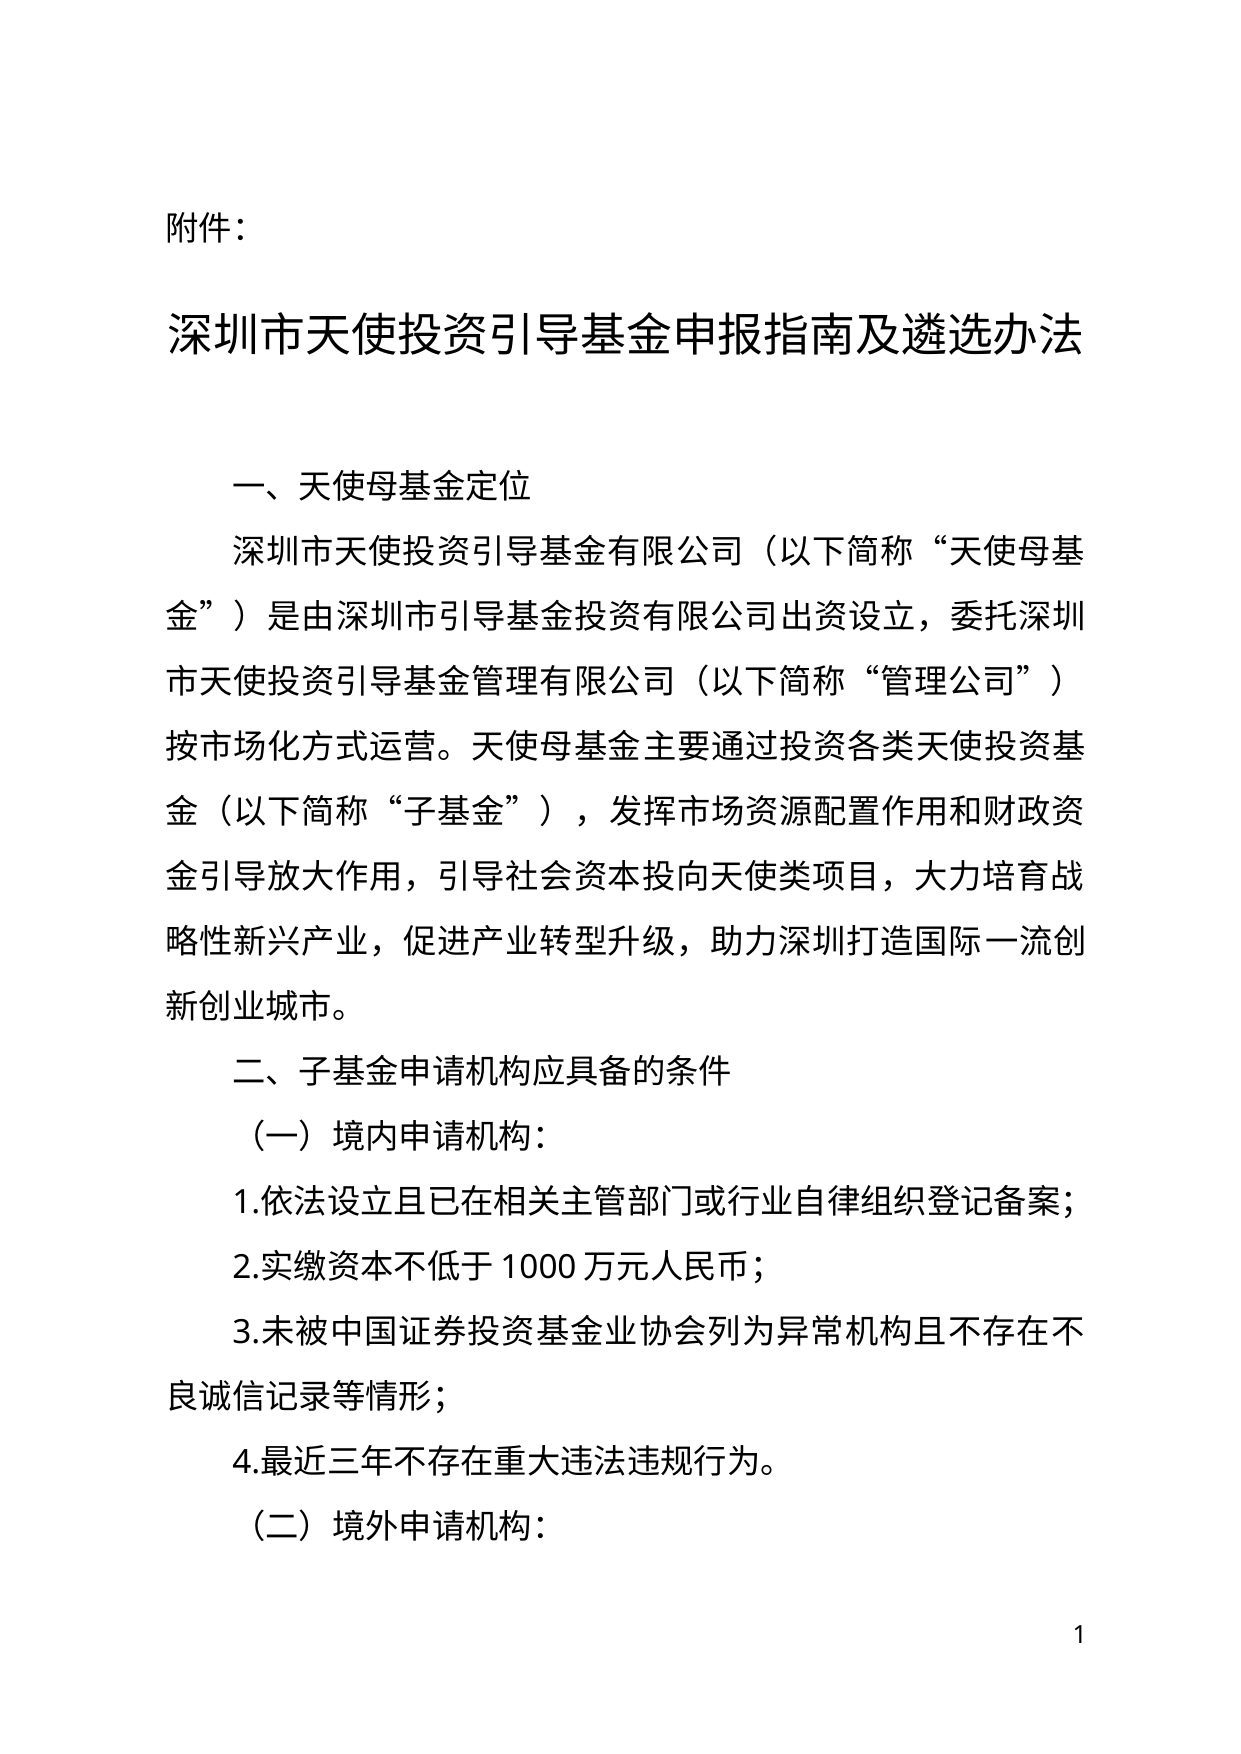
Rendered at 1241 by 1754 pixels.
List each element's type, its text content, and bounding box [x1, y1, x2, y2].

title 深圳市天使投资引导基金申报指南及遴选办法 [165, 283, 1087, 380]
text 深圳市天使投资引导基金有限公司（以下简称“天使母基金”）是由深圳市引导基金投资有限公司出资设立，委托深圳市天使投资引导基金管理有限公司（以下简称“管理公司”）按市场化方式运营。天使母基金主要通过投资各类天使投资基金（以下简称“子基金”），发挥市场资源配置作用和财政资金引导放大作用，引导社会资本投向天使类项目，大力培育战略性新兴产业，促进产业转型升级，助力深圳打造国际一流创新创业城市。 [165, 517, 1087, 1037]
text （二）境外申请机构： [165, 1492, 1087, 1557]
text 4.最近三年不存在重大违法违规行为。 [165, 1427, 1087, 1492]
text 3.未被中国证券投资基金业协会列为异常机构且不存在不良诚信记录等情形； [165, 1297, 1087, 1427]
title 附件： [165, 193, 1087, 258]
text 2.实缴资本不低于1000万元人民币； [165, 1232, 1087, 1297]
text 二、子基金申请机构应具备的条件 [165, 1037, 1087, 1102]
text 1.依法设立且已在相关主管部门或行业自律组织登记备案； [165, 1167, 1087, 1232]
text （一）境内申请机构： [165, 1102, 1087, 1167]
text 一、天使母基金定位 [165, 452, 1087, 517]
